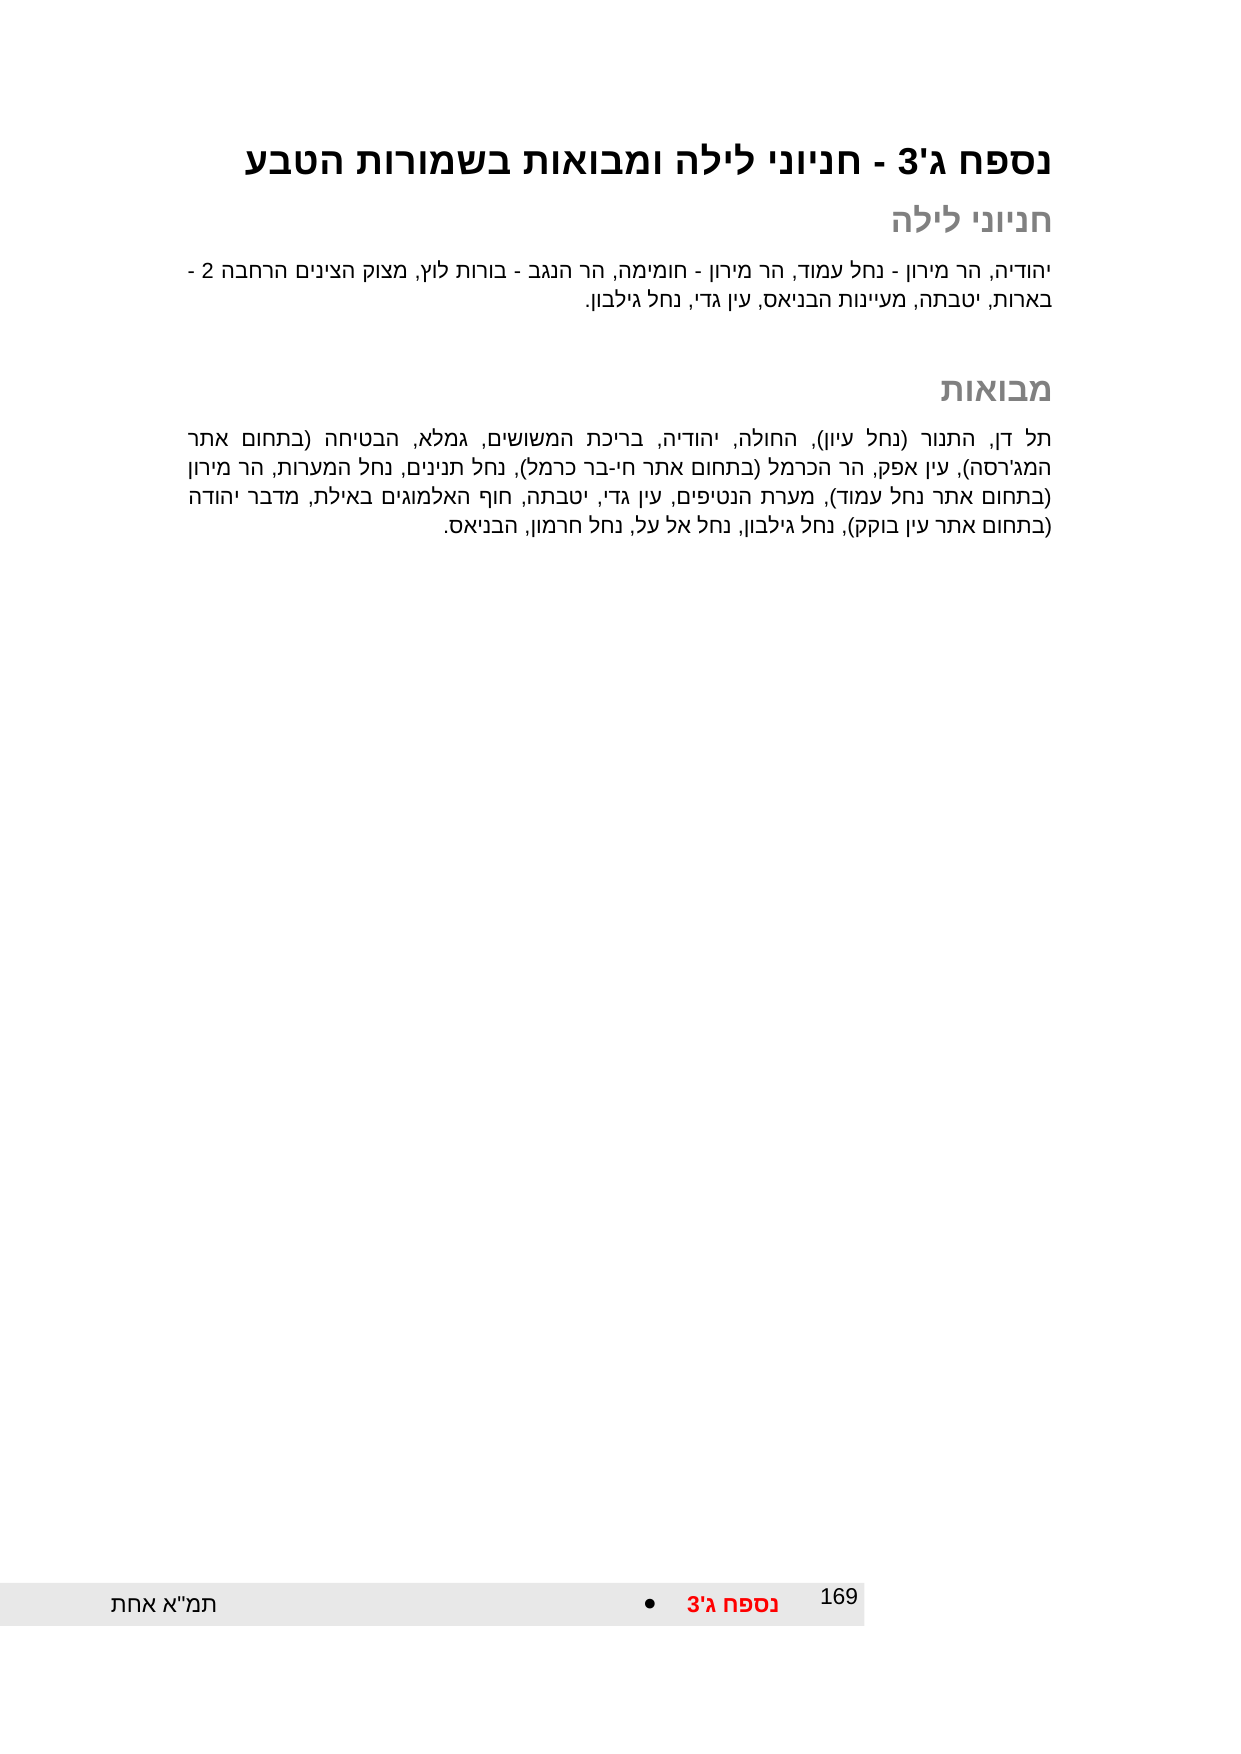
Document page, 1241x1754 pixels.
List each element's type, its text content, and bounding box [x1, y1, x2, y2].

text מבואות [187, 369, 1053, 408]
text חניוני לילה [187, 201, 1053, 239]
text יהודיה, הר מירון - נחל עמוד, הר מירון - חומימה, הר הנגב - בורות לוץ, מצוק הצינים הרחבה 2 - בארות, יטבתה, מעיינות הבניאס, עין גדי, נחל גילבון. [187, 258, 1053, 312]
text תל דן, התנור (נחל עיון), החולה, יהודיה, בריכת המשושים, גמלא, הבטיחה (בתחום אתר המג'רסה), עין אפק, הר הכרמל (בתחום אתר חי-בר כרמל), נחל תנינים, נחל המערות, הר מירון (בתחום אתר נחל עמוד), מערת הנטיפים, עין גדי, יטבתה, חוף האלמוגים באילת, מדבר יהודה (בתחום אתר עין בוקק), נחל גילבון, נחל אל על, נחל חרמון, הבניאס. [187, 426, 1053, 538]
text נספח ג'3 - חניוני לילה ומבואות בשמורות הטבע [187, 139, 1053, 182]
